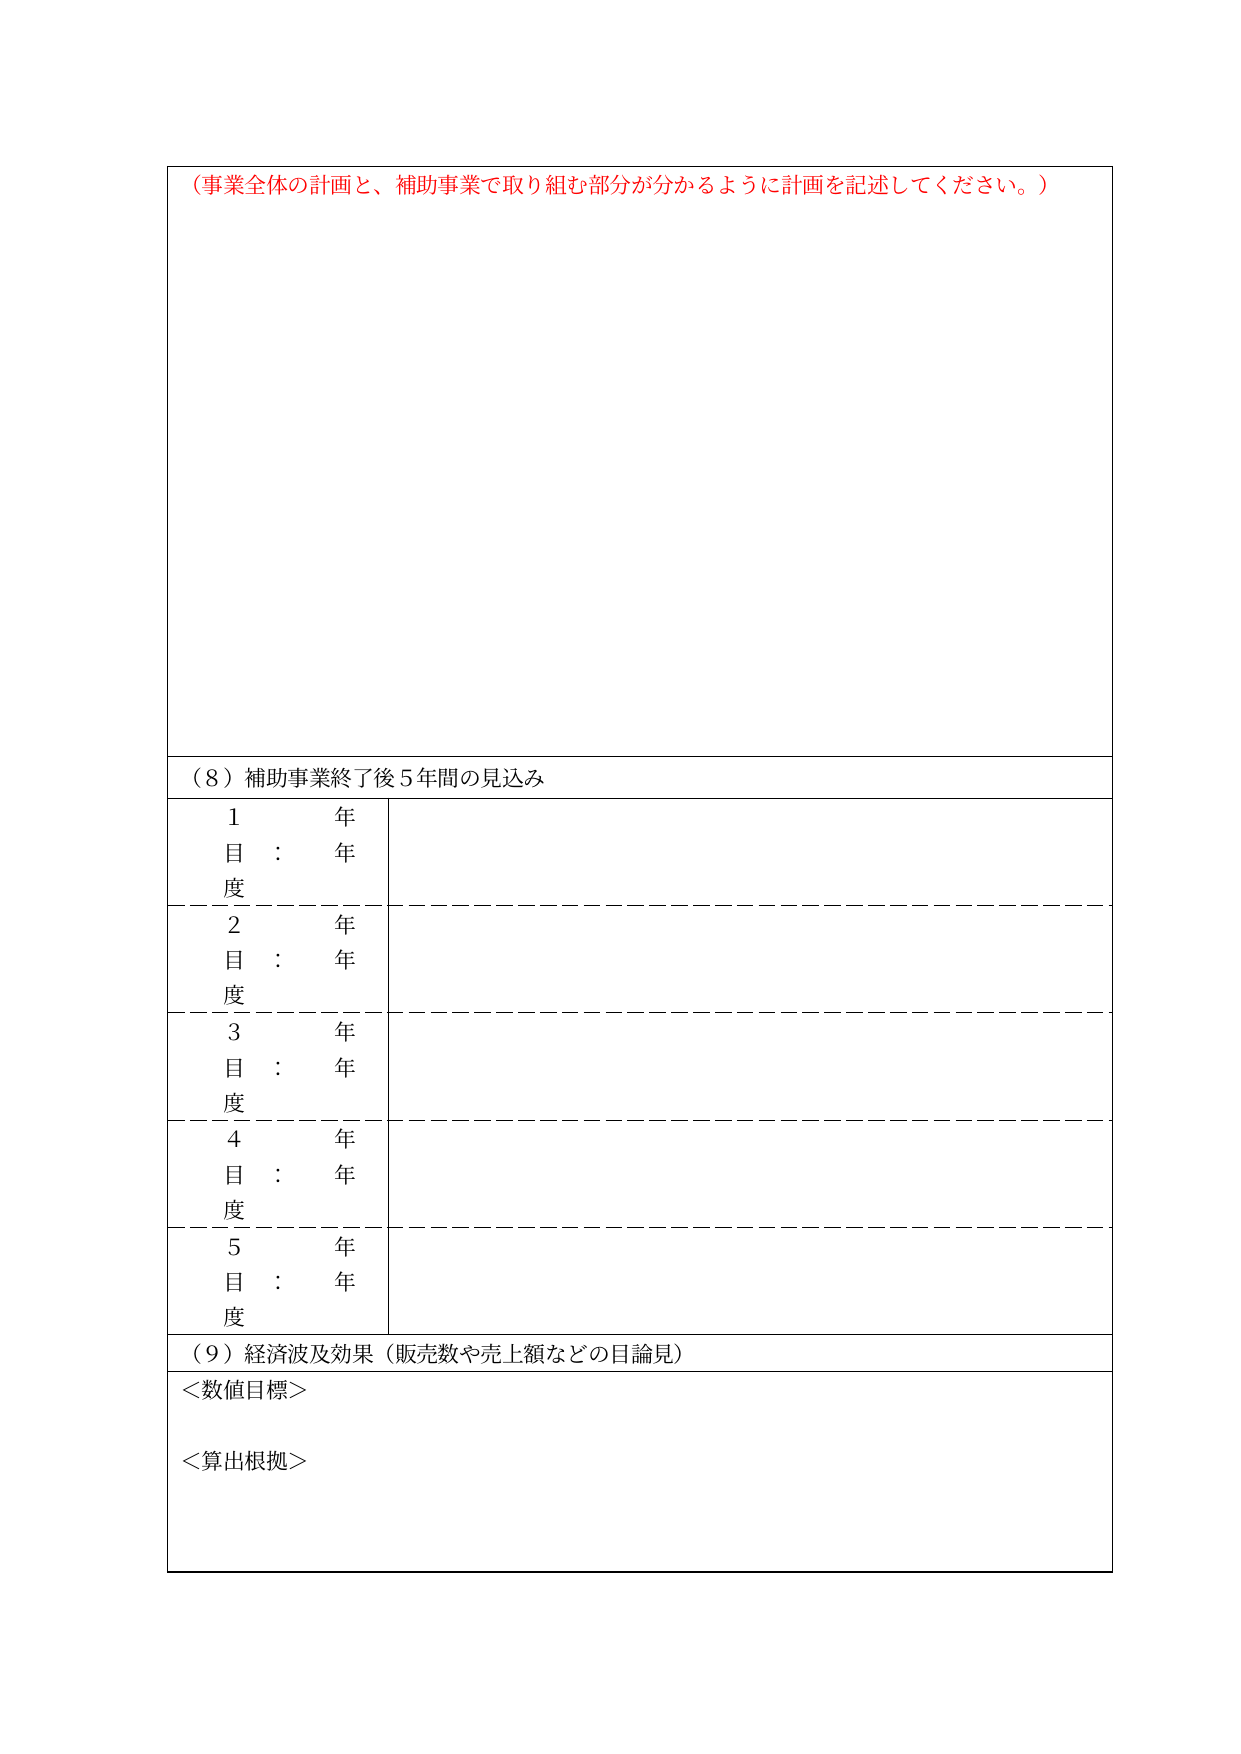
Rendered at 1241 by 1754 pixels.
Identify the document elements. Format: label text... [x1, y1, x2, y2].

table_cell ５年目： 年度 [168, 1227, 388, 1334]
table_cell ４年目： 年度 [168, 1120, 388, 1227]
table_cell （８）補助事業終了後５年間の見込み [168, 757, 1112, 798]
table_cell [389, 799, 1112, 905]
table_cell [389, 1227, 1112, 1334]
table_cell （９）経済波及効果（販売数や売上額などの目論見） [168, 1335, 1112, 1371]
table_cell [389, 1012, 1112, 1119]
table_cell [389, 1120, 1112, 1227]
table_cell ２年目： 年度 [168, 905, 388, 1012]
table_cell １年目： 年度 [168, 799, 388, 905]
table_cell （事業全体の計画と、補助事業で取り組む部分が分かるように計画を記述してください。） [168, 167, 1112, 756]
table_cell ＜数値目標＞ ＜算出根拠＞ [168, 1372, 1112, 1571]
table_cell ３年目： 年度 [168, 1012, 388, 1119]
table_cell [389, 905, 1112, 1012]
